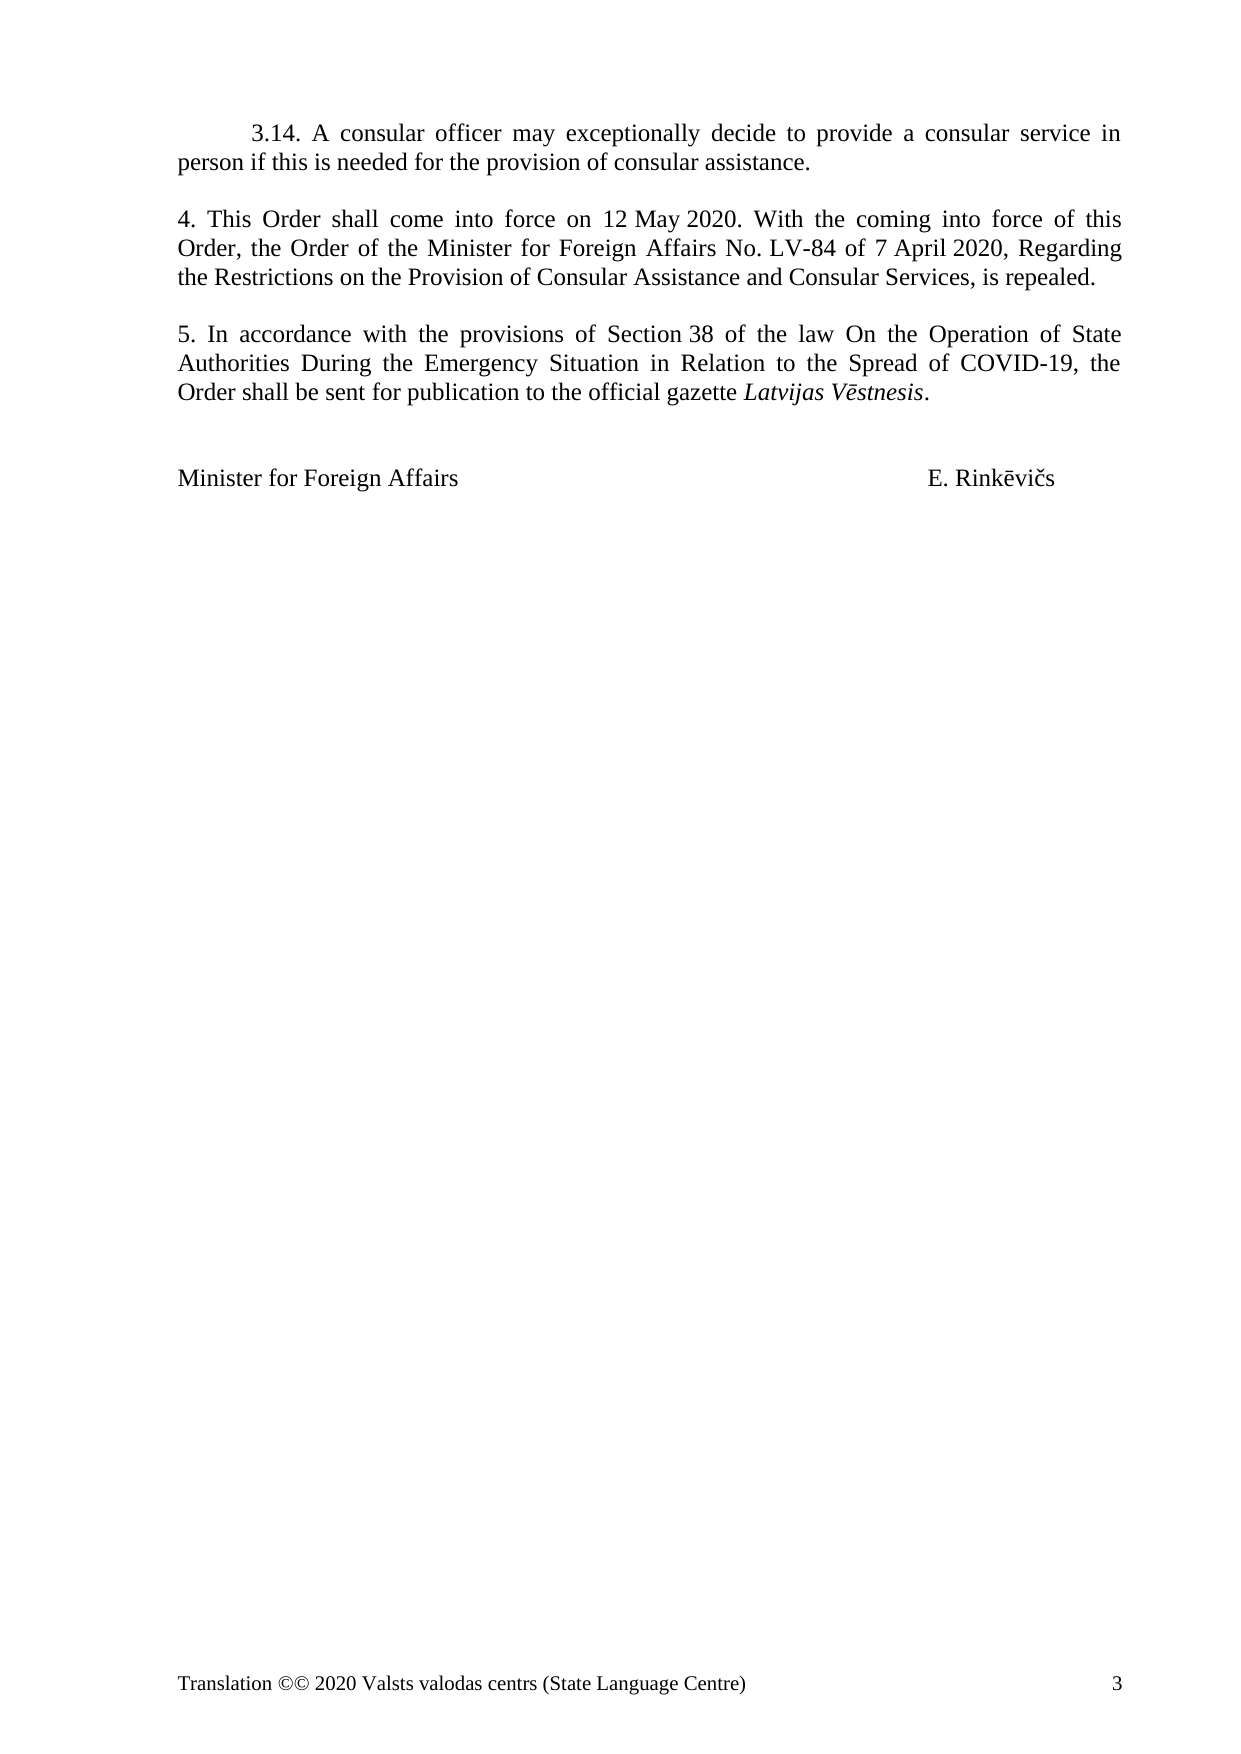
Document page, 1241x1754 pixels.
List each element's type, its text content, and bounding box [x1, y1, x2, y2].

text 4. This Order shall come into force on 12 May 2020. With the coming into force of this Order, the Order of the Minister for Foreign Affairs No. LV-84 of 7 April 2020, Regarding the Restrictions on the Provision of Consular Assistance and Consular Services, is repealed. [177, 204, 1122, 291]
text 3.14. A consular officer may exceptionally decide to provide a consular service in person if this is needed for the provision of consular assistance. [177, 118, 1122, 176]
text 5. In accordance with the provisions of Section 38 of the law On the Operation of State Authorities During the Emergency Situation in Relation to the Spread of COVID-19, the Order shall be sent for publication to the official gazette Latvijas Vēstnesis. [177, 319, 1122, 406]
text Minister for Foreign Affairs E. Rinkēvičs [177, 463, 1122, 492]
